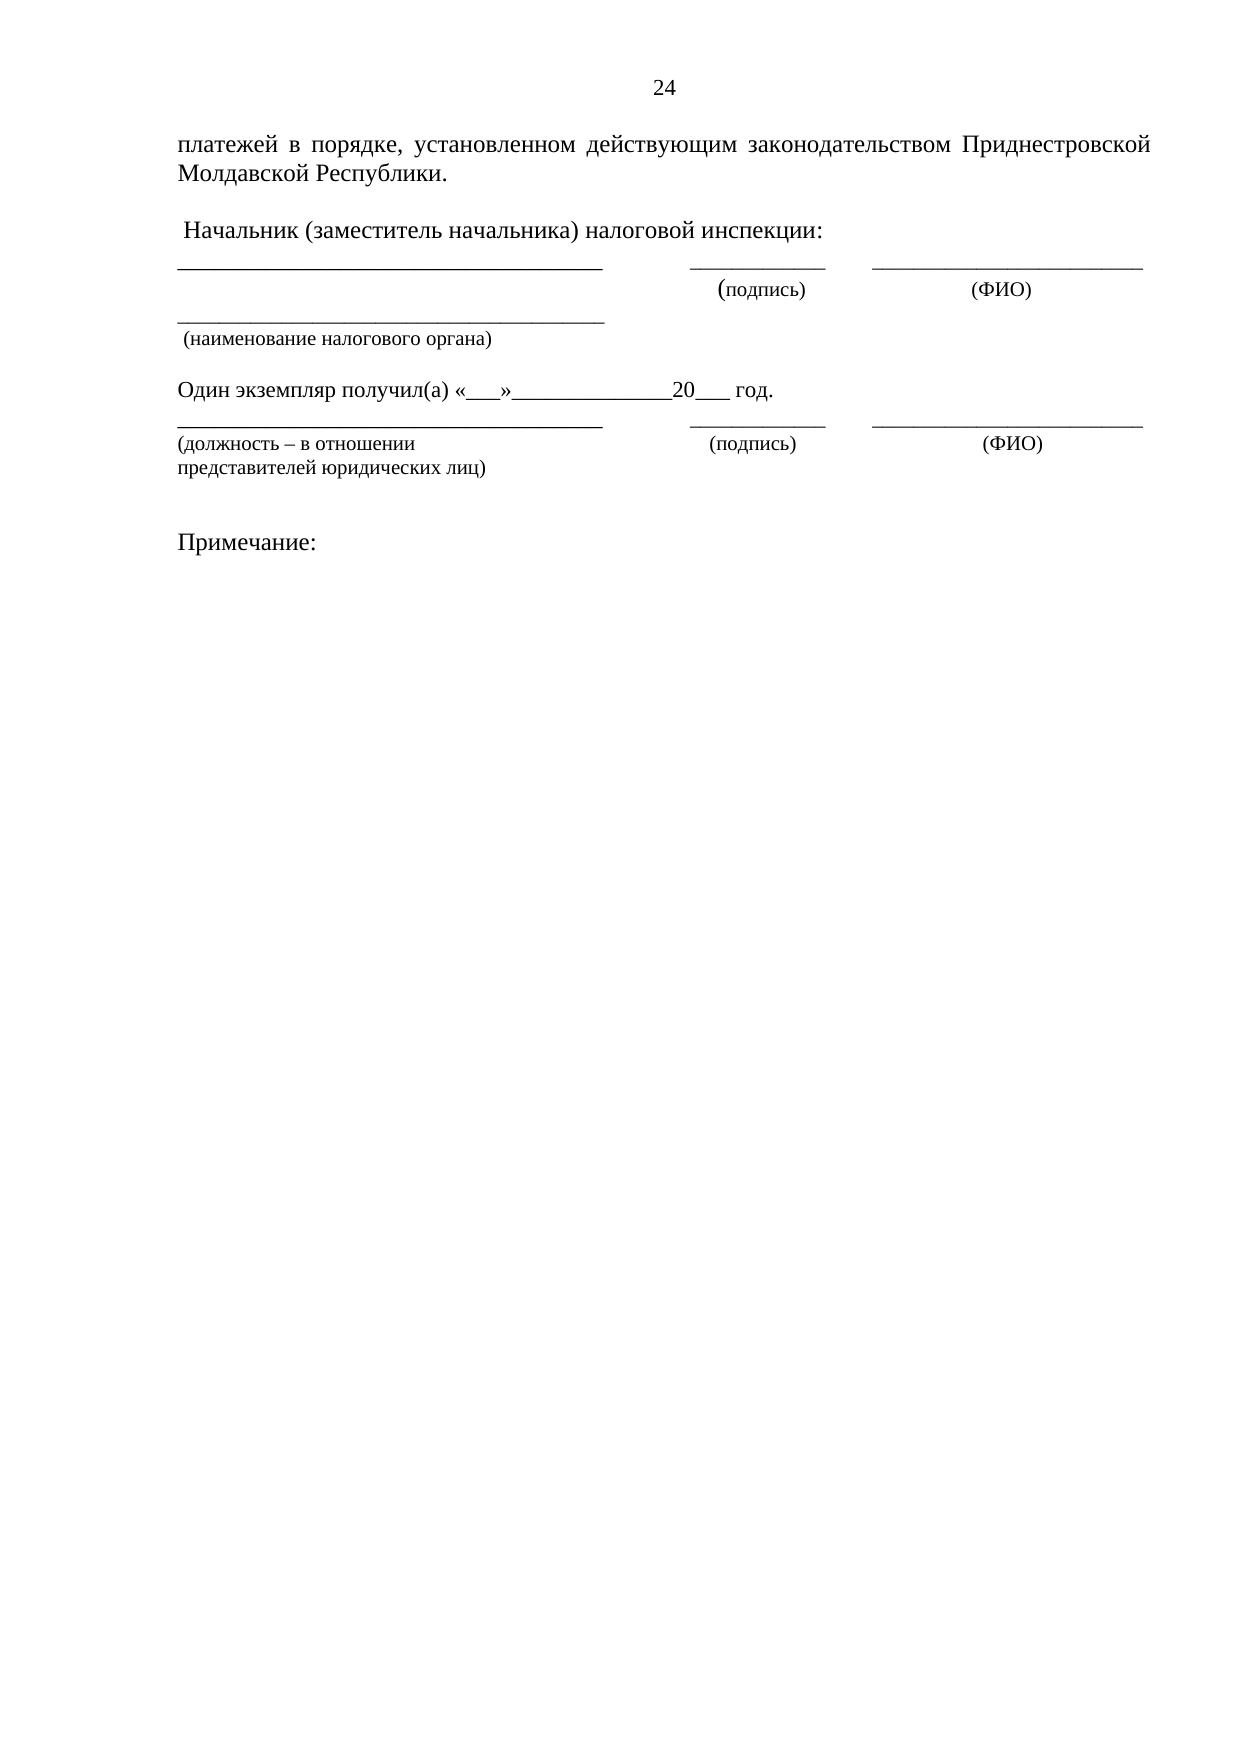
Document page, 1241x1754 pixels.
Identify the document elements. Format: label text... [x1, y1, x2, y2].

text _________________________________________ [177, 301, 1152, 326]
text Начальник (заместитель начальника) налоговой инспекции: [183, 215, 1152, 244]
text Один экземпляр получил(а) «___»______________20___ год. [177, 376, 1152, 402]
text представителей юридических лиц) [177, 455, 1152, 479]
text __________________________________ _____________ __________________________ [177, 402, 1152, 431]
text (наименование налогового органа) [183, 326, 1152, 349]
text Примечание: [177, 527, 1152, 556]
text __________________________________ _____________ __________________________ [177, 244, 1152, 273]
text (должность – в отношении (подпись) (ФИО) [177, 431, 1152, 455]
text (подпись) (ФИО) [177, 273, 1152, 301]
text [177, 129, 1152, 186]
